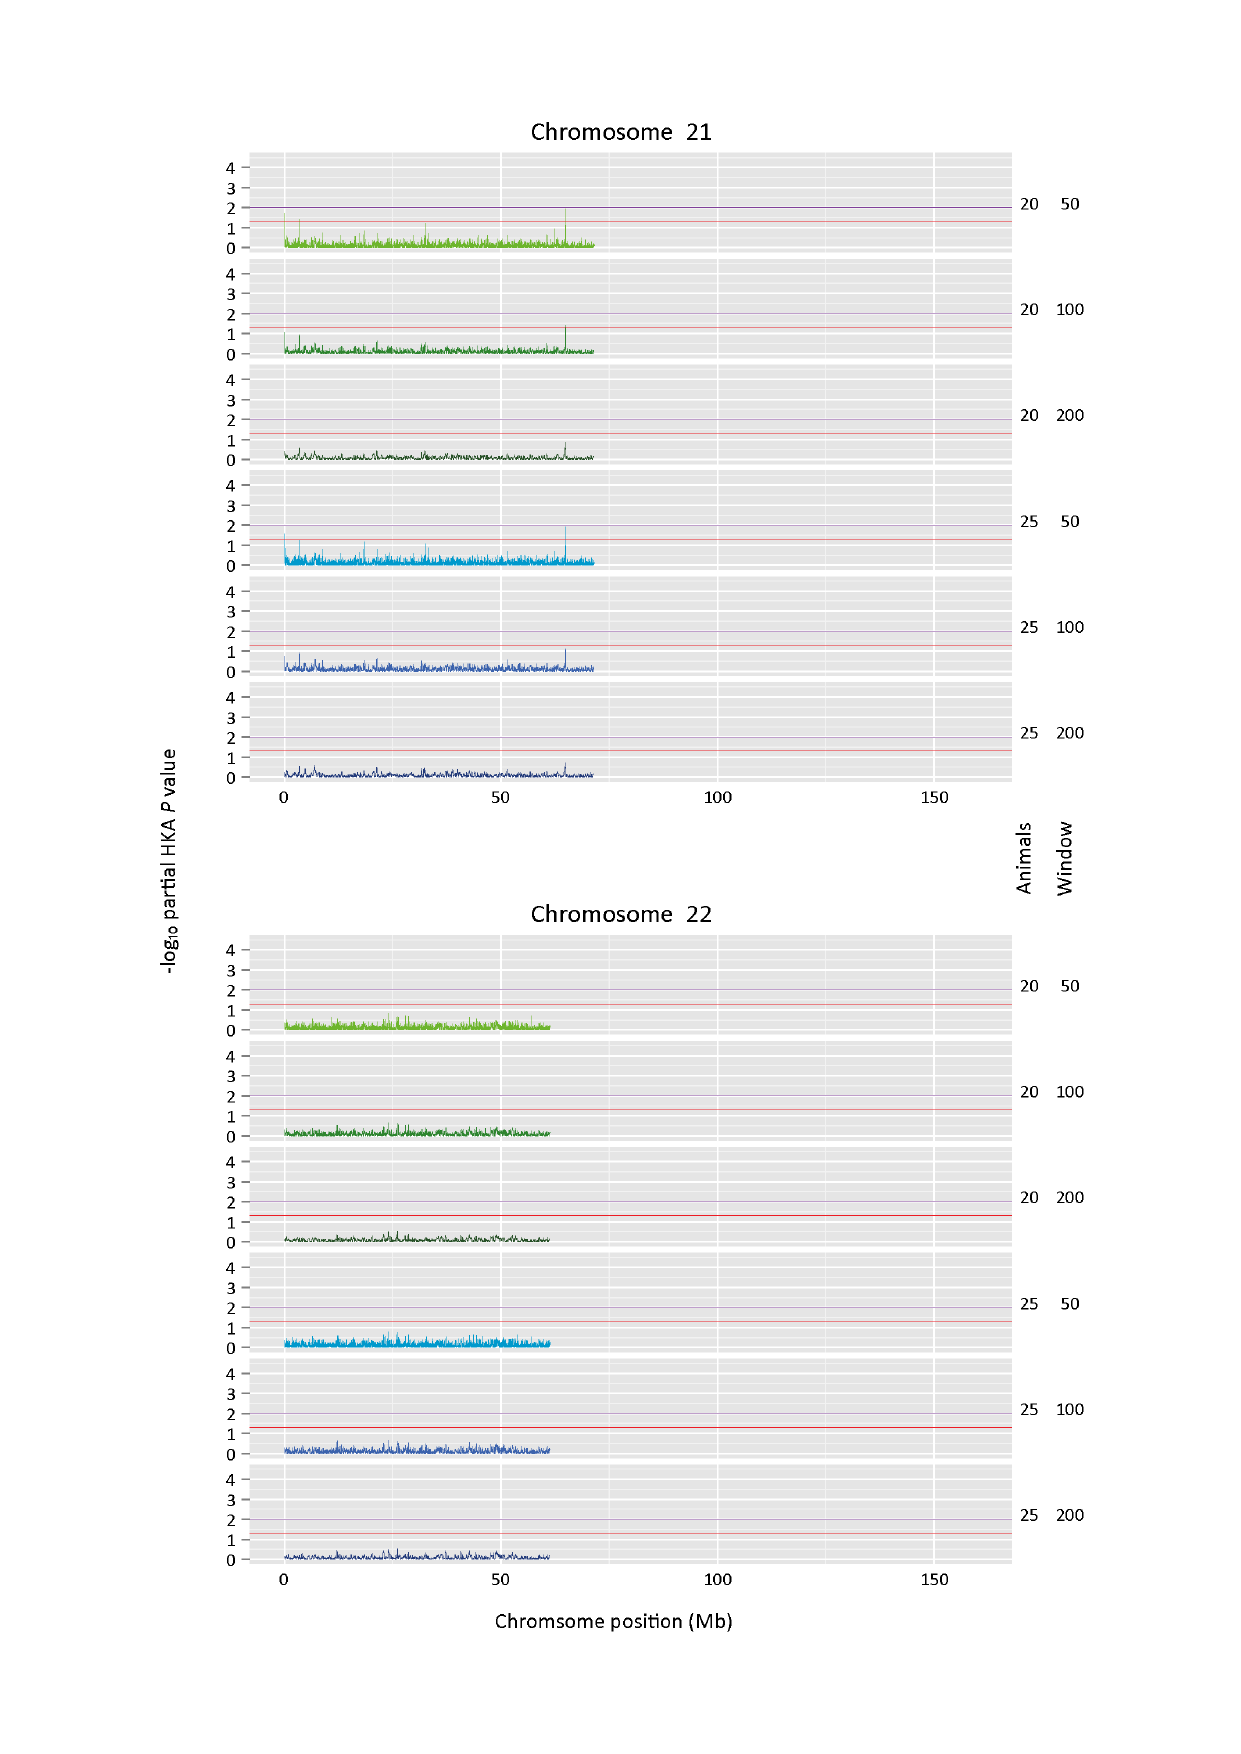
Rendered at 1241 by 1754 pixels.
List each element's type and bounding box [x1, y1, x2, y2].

picture [155, 118, 1085, 1636]
